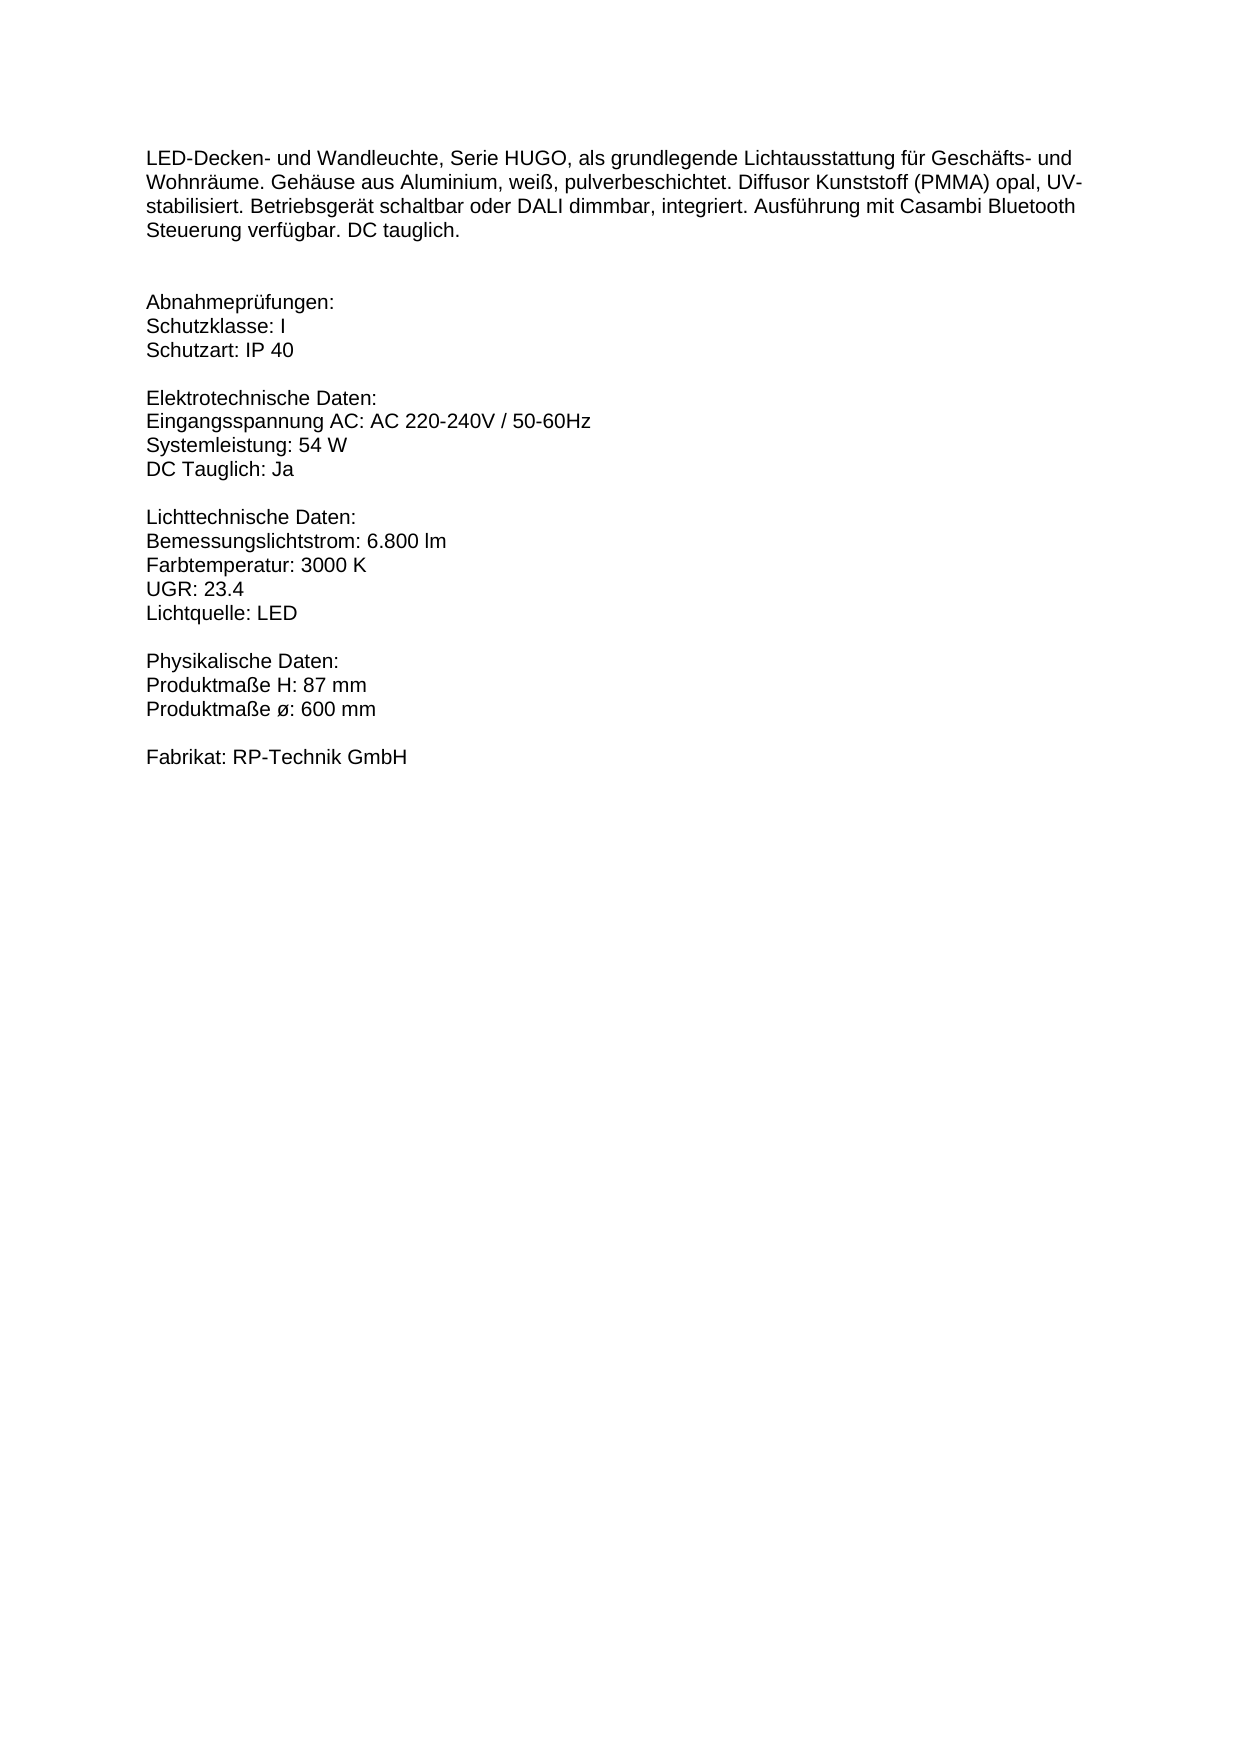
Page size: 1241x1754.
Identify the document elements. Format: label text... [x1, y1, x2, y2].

text Schutzklasse: I [146, 313, 1094, 337]
text Farbtemperatur: 3000 K [146, 553, 1094, 577]
text Abnahmeprüfungen: [146, 289, 1094, 313]
text Bemessungslichtstrom: 6.800 lm [146, 529, 1094, 553]
text Produktmaße ø: 600 mm [146, 697, 1094, 721]
text Systemleistung: 54 W [146, 433, 1094, 457]
text Physikalische Daten: [146, 649, 1094, 673]
text Lichttechnische Daten: [146, 505, 1094, 529]
text Elektrotechnische Daten: [146, 385, 1094, 409]
text UGR: 23.4 [146, 577, 1094, 601]
text DC Tauglich: Ja [146, 457, 1094, 481]
text Eingangsspannung AC: AC 220-240V / 50-60Hz [146, 409, 1094, 433]
text Produktmaße H: 87 mm [146, 673, 1094, 697]
text LED-Decken- und Wandleuchte, Serie HUGO, als grundlegende Lichtausstattung für Geschäfts- und Wohnräume. Gehäuse aus Aluminium, weiß, pulverbeschichtet. Diffusor Kunststoff (PMMA) opal, UV-stabilisiert. Betriebsgerät schaltbar oder DALI dimmbar, integriert. Ausführung mit Casambi Bluetooth Steuerung verfügbar. DC tauglich. [146, 146, 1094, 242]
text Fabrikat: RP-Technik GmbH [146, 745, 1094, 769]
text Schutzart: IP 40 [146, 337, 1094, 361]
text Lichtquelle: LED [146, 601, 1094, 625]
